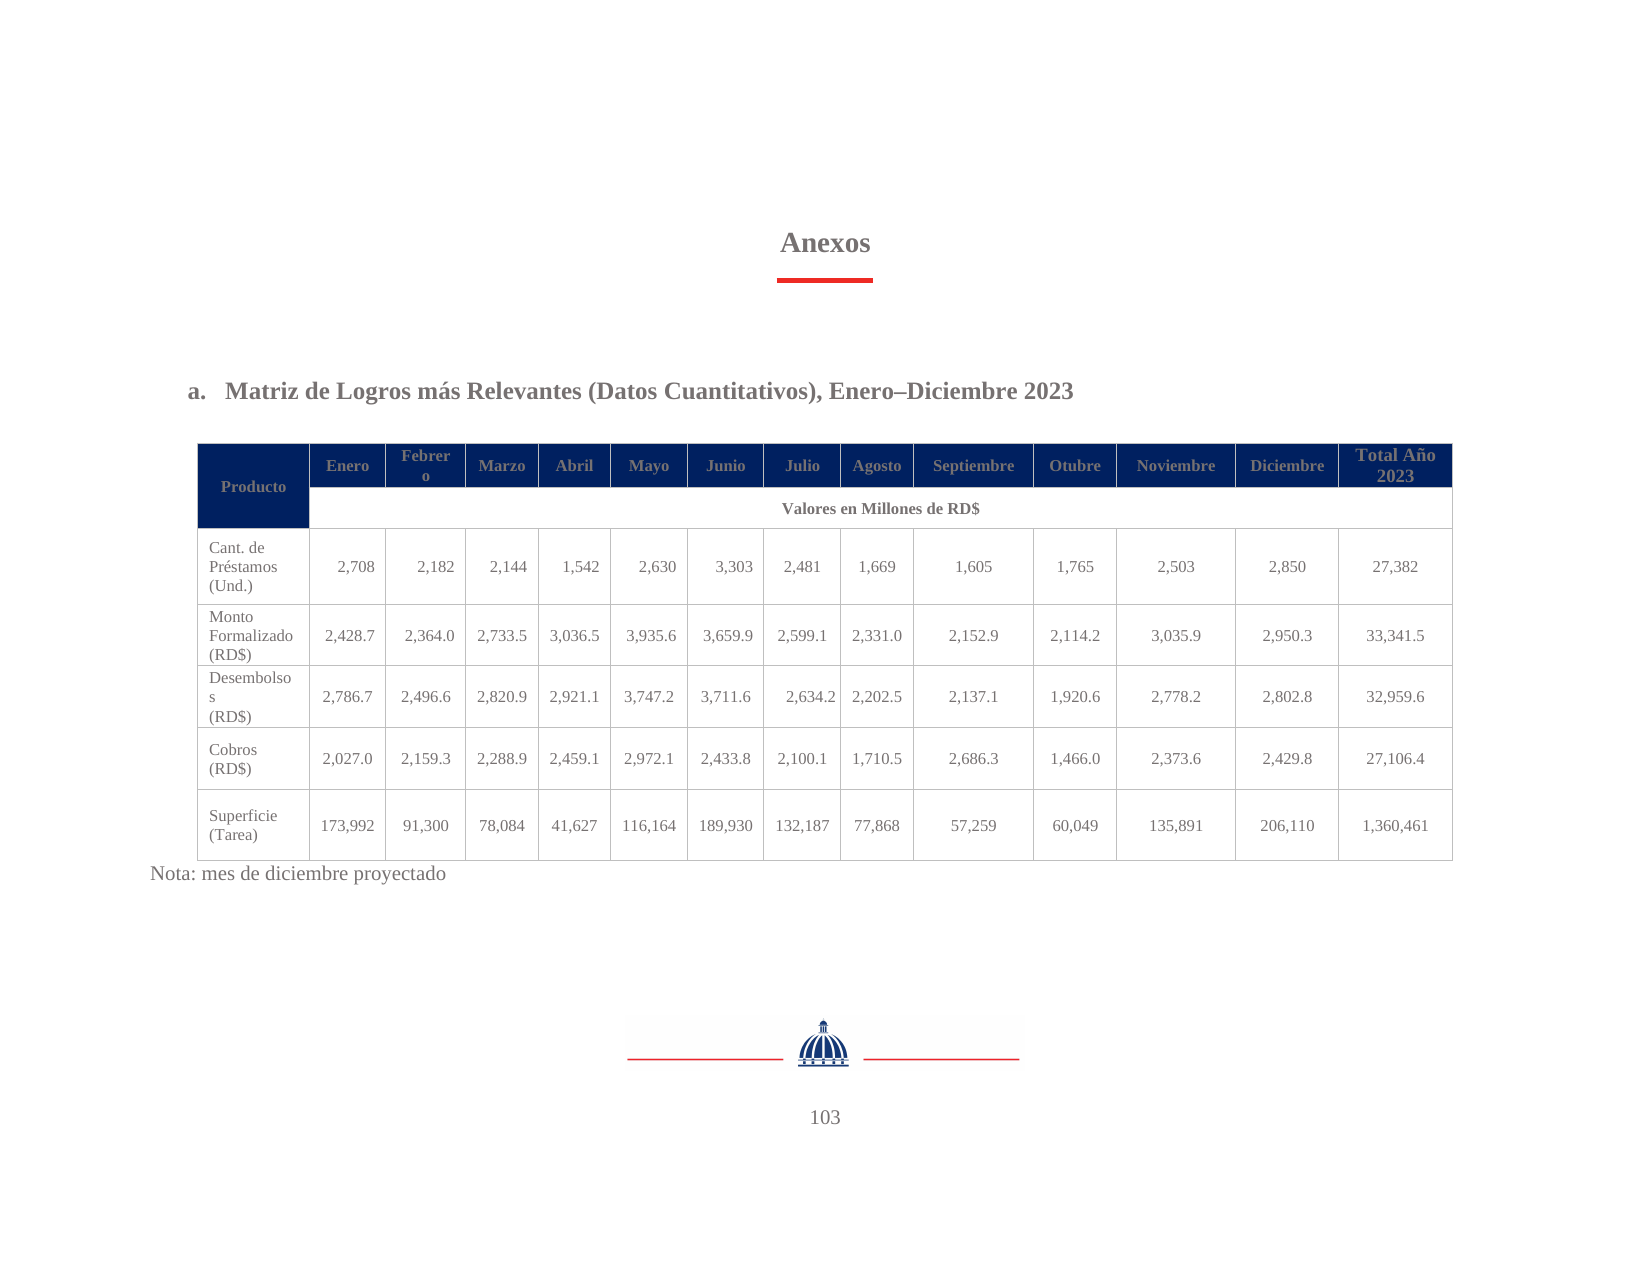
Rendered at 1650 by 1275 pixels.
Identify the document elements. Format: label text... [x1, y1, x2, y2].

table_cell 1,466.0 [1034, 728, 1116, 789]
table_cell 1,605 [914, 529, 1033, 604]
table_header Junio [688, 444, 763, 487]
table_cell 2,152.9 [914, 605, 1033, 665]
table_cell 1,710.5 [841, 728, 913, 789]
table_cell 2,686.3 [914, 728, 1033, 789]
table_cell 2,786.7 [310, 666, 385, 727]
subtitle Matriz de Logros más Relevantes (Datos Cuantitativos), Enero–Diciembre 2023 [187, 376, 1500, 405]
table_header Enero [310, 444, 385, 487]
table_cell 2,027.0 [310, 728, 385, 789]
table_cell 1,669 [841, 529, 913, 604]
table_cell 2,433.8 [688, 728, 763, 789]
table_header Agosto [841, 444, 913, 487]
table_cell 91,300 [386, 790, 465, 860]
table_cell 2,630 [611, 529, 687, 604]
table_cell 1,920.6 [1034, 666, 1116, 727]
table_cell 41,627 [539, 790, 610, 860]
table_cell 132,187 [764, 790, 840, 860]
table_cell 2,428.7 [310, 605, 385, 665]
table_cell 1,542 [539, 529, 610, 604]
table_cell 78,084 [466, 790, 538, 860]
table_cell Desembolsos (RD$) [198, 666, 309, 727]
table_header Julio [764, 444, 840, 487]
table_cell 2,114.2 [1034, 605, 1116, 665]
table_cell 2,950.3 [1236, 605, 1338, 665]
table_header Otubre [1034, 444, 1116, 487]
table_cell 2,634.2 [764, 666, 840, 727]
table_cell 173,992 [310, 790, 385, 860]
table_header Abril [539, 444, 610, 487]
table_header Marzo [466, 444, 538, 487]
table_cell 2,159.3 [386, 728, 465, 789]
table_cell 2,373.6 [1117, 728, 1235, 789]
table_cell 3,036.5 [539, 605, 610, 665]
table_cell 189,930 [688, 790, 763, 860]
table_cell 3,035.9 [1117, 605, 1235, 665]
table_cell 2,733.5 [466, 605, 538, 665]
table_cell 3,935.6 [611, 605, 687, 665]
text Nota: mes de diciembre proyectado [150, 448, 1500, 885]
table_cell 2,503 [1117, 529, 1235, 604]
table_cell 2,708 [310, 529, 385, 604]
table_header Septiembre [914, 444, 1033, 487]
table_cell 2,429.8 [1236, 728, 1338, 789]
table_cell 2,496.6 [386, 666, 465, 727]
table_cell 2,288.9 [466, 728, 538, 789]
table_cell 27,106.4 [1339, 728, 1452, 789]
table_cell Cobros (RD$) [198, 728, 309, 789]
table_cell 2,331.0 [841, 605, 913, 665]
table_cell 2,202.5 [841, 666, 913, 727]
table_cell 2,802.8 [1236, 666, 1338, 727]
table_header Diciembre [1236, 444, 1338, 487]
table_cell Monto Formalizado (RD$) [198, 605, 309, 665]
table_cell 3,747.2 [611, 666, 687, 727]
table_cell 2,182 [386, 529, 465, 604]
table_cell 57,259 [914, 790, 1033, 860]
table_cell 206,110 [1236, 790, 1338, 860]
table_cell 1,360,461 [1339, 790, 1452, 860]
table_cell 2,144 [466, 529, 538, 604]
table_cell Superficie (Tarea) [198, 790, 309, 860]
table_cell 2,459.1 [539, 728, 610, 789]
table_cell 2,820.9 [466, 666, 538, 727]
table_cell 2,364.0 [386, 605, 465, 665]
table_cell 2,972.1 [611, 728, 687, 789]
subtitle Anexos [150, 225, 1500, 258]
table_cell Cant. de Préstamos (Und.) [198, 529, 309, 604]
table_cell 2,481 [764, 529, 840, 604]
table_cell 60,049 [1034, 790, 1116, 860]
table_cell Valores en Millones de RD$ [310, 488, 1452, 528]
table_cell 135,891 [1117, 790, 1235, 860]
table_header Noviembre [1117, 444, 1235, 487]
table_header Producto [198, 444, 309, 528]
table_cell 2,599.1 [764, 605, 840, 665]
table_cell 77,868 [841, 790, 913, 860]
table_cell 32,959.6 [1339, 666, 1452, 727]
table_cell 116,164 [611, 790, 687, 860]
table_cell 3,659.9 [688, 605, 763, 665]
table_cell 2,921.1 [539, 666, 610, 727]
table_header Total Año 2023 [1339, 444, 1452, 487]
table_cell 2,100.1 [764, 728, 840, 789]
table_cell 2,850 [1236, 529, 1338, 604]
table_cell 3,711.6 [688, 666, 763, 727]
table_cell 2,778.2 [1117, 666, 1235, 727]
table_cell 33,341.5 [1339, 605, 1452, 665]
table_header Febrero [386, 444, 465, 487]
table_cell 2,137.1 [914, 666, 1033, 727]
table_cell 27,382 [1339, 529, 1452, 604]
picture [624, 1015, 1026, 1071]
table_cell 3,303 [688, 529, 763, 604]
table_cell 1,765 [1034, 529, 1116, 604]
table_header Mayo [611, 444, 687, 487]
